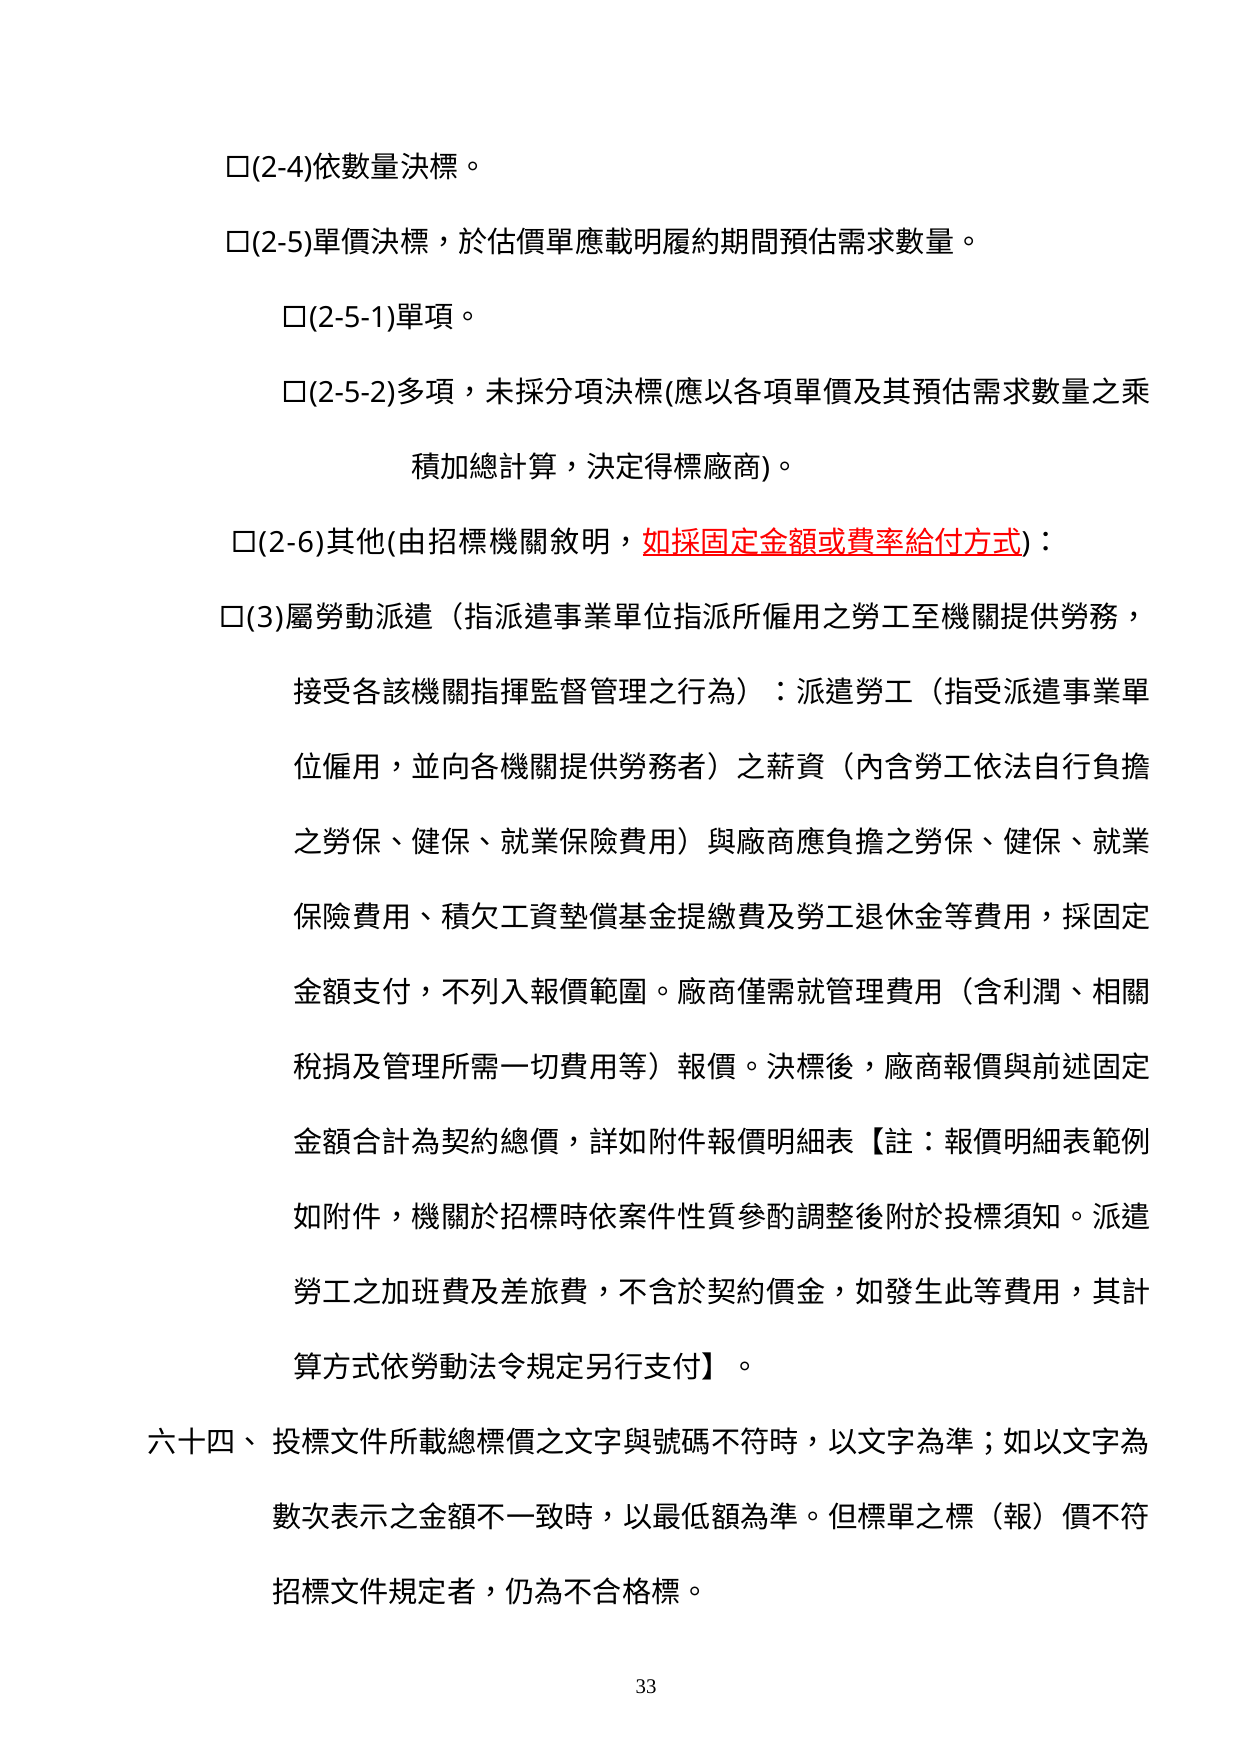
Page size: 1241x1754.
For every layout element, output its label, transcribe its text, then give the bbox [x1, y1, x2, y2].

text ()單項。 [281, 277, 1152, 352]
text ()多項，未採分項決標(應以各項單價及其預估需求數量之乘積加總計算，決定得標廠商)。 [281, 352, 1152, 502]
list 投標文件所載總標價之文字與號碼不符時，以文字為準；如以文字為數次表示之金額不一致時，以最低額為準。但標單之標（報）價不符招標文件規定者，仍為不合格標。 [148, 1402, 1152, 1627]
text (2-4)依數量決標。 [224, 127, 1152, 202]
text (2-5)單價決標，於估價單應載明履約期間預估需求數量。 [224, 202, 1152, 277]
text (2-6)其他(由招標機關敘明，如採固定金額或費率給付方式)： [231, 502, 1152, 577]
text (3)屬勞動派遣（指派遣事業單位指派所僱用之勞工至機關提供勞務，接受各該機關指揮監督管理之行為）：派遣勞工（指受派遣事業單位僱用，並向各機關提供勞務者）之薪資（內含勞工依法自行負擔之勞保、健保、就業保險費用）與廠商應負擔之勞保、健保、就業保險費用、積欠工資墊償基金提繳費及勞工退休金等費用，採固定金額支付，不列入報價範圍。廠商僅需就管理費用（含利潤、相關稅捐及管理所需一切費用等）報價。決標後，廠商報價與前述固定金額合計為契約總價，詳如附件報價明細表【註：報價明細表範例如附件，機關於招標時依案件性質參酌調整後附於投標須知。派遣勞工之加班費及差旅費，不含於契約價金，如發生此等費用，其計算方式依勞動法令規定另行支付】。 [219, 577, 1152, 1402]
